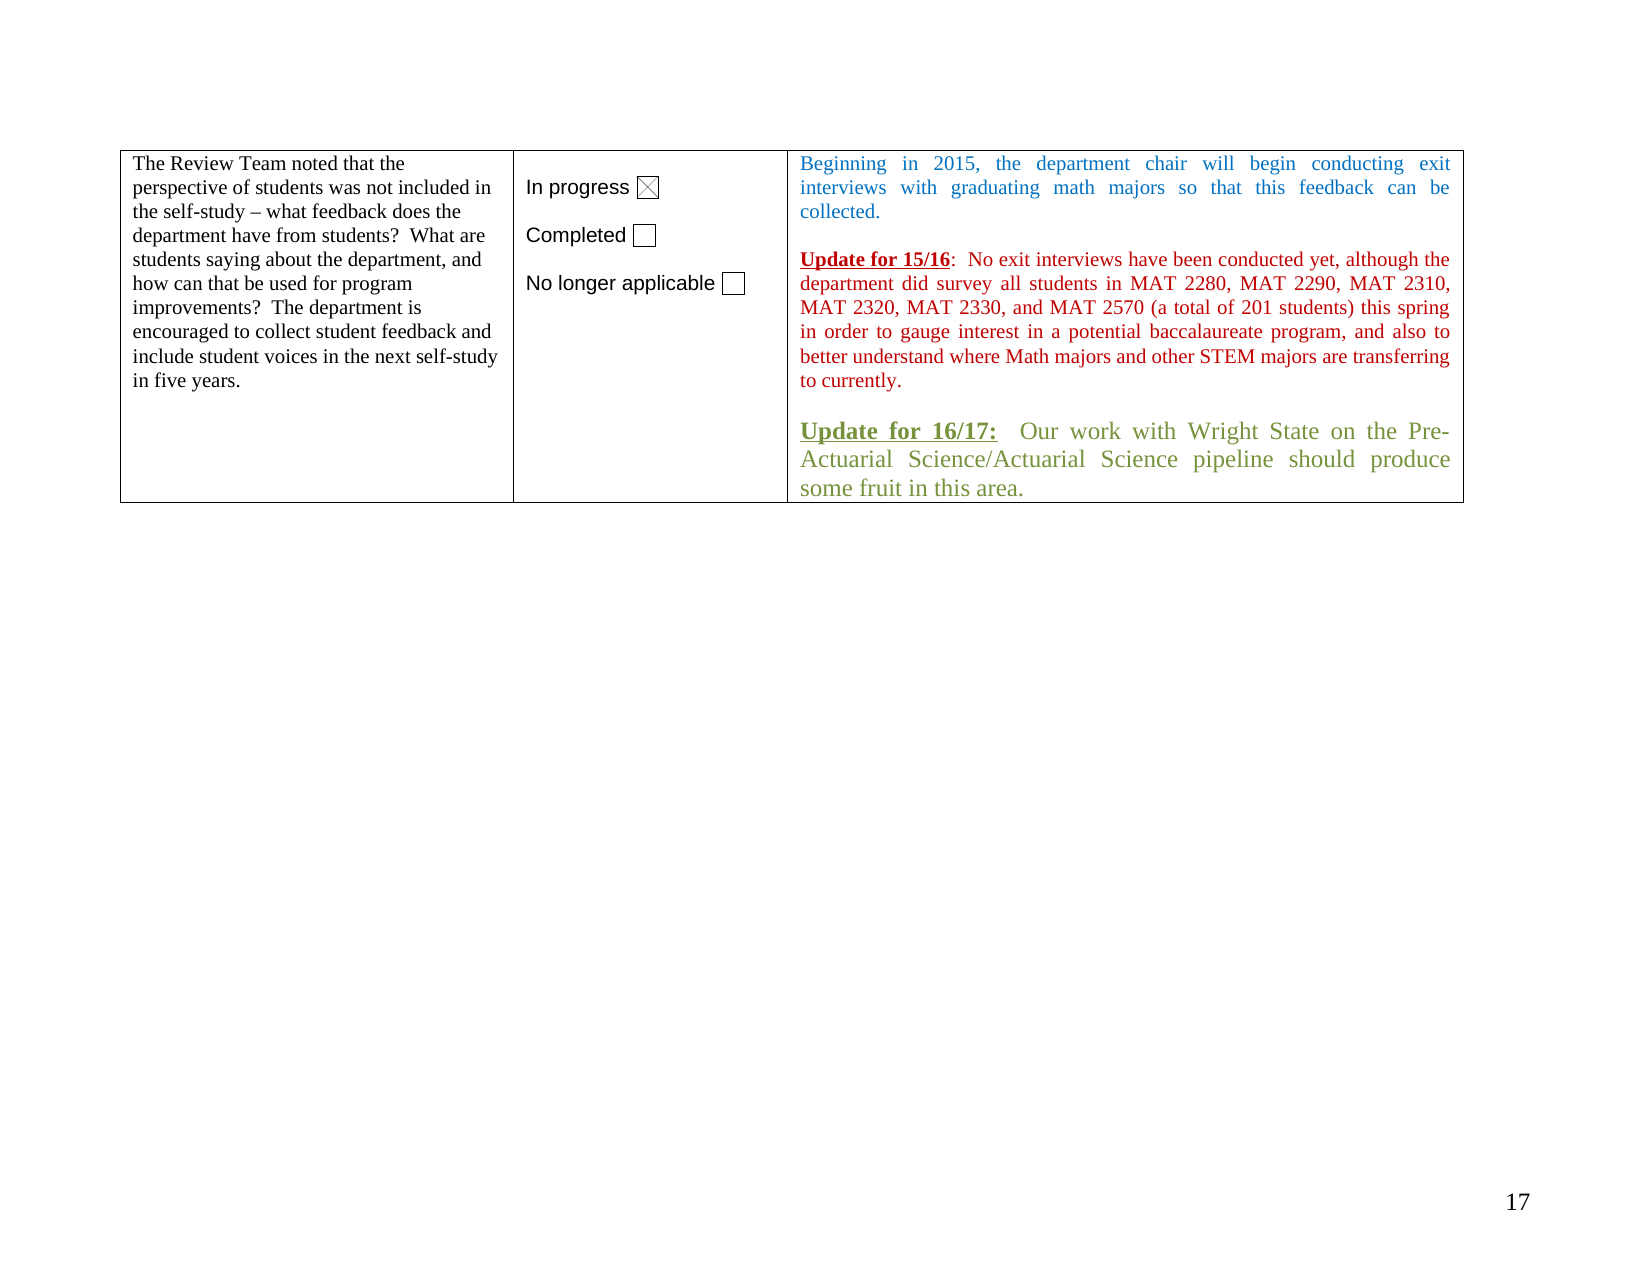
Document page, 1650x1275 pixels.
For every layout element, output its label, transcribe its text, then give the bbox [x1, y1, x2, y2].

table_cell Beginning in 2015, the department chair will begin conducting exit interviews with graduating math majors so that this feedback can be collected. Update for 15/16: No exit interviews have been conducted yet, although the department did survey all students in MAT 2280, MAT 2290, MAT 2310, MAT 2320, MAT 2330, and MAT 2570 (a total of 201 students) this spring in order to gauge interest in a potential baccalaureate program, and also to better understand where Math majors and other STEM majors are transferring to currently. Update for 16/17: Our work with Wright State on the Pre-Actuarial Science/Actuarial Science pipeline should produce some fruit in this area. [788, 151, 1463, 502]
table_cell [514, 151, 787, 502]
table_cell The Review Team noted that the perspective of students was not included in the self-study – what feedback does the department have from students? What are students saying about the department, and how can that be used for program improvements? The department is encouraged to collect student feedback and include student voices in the next self-study in five years. [121, 151, 513, 502]
